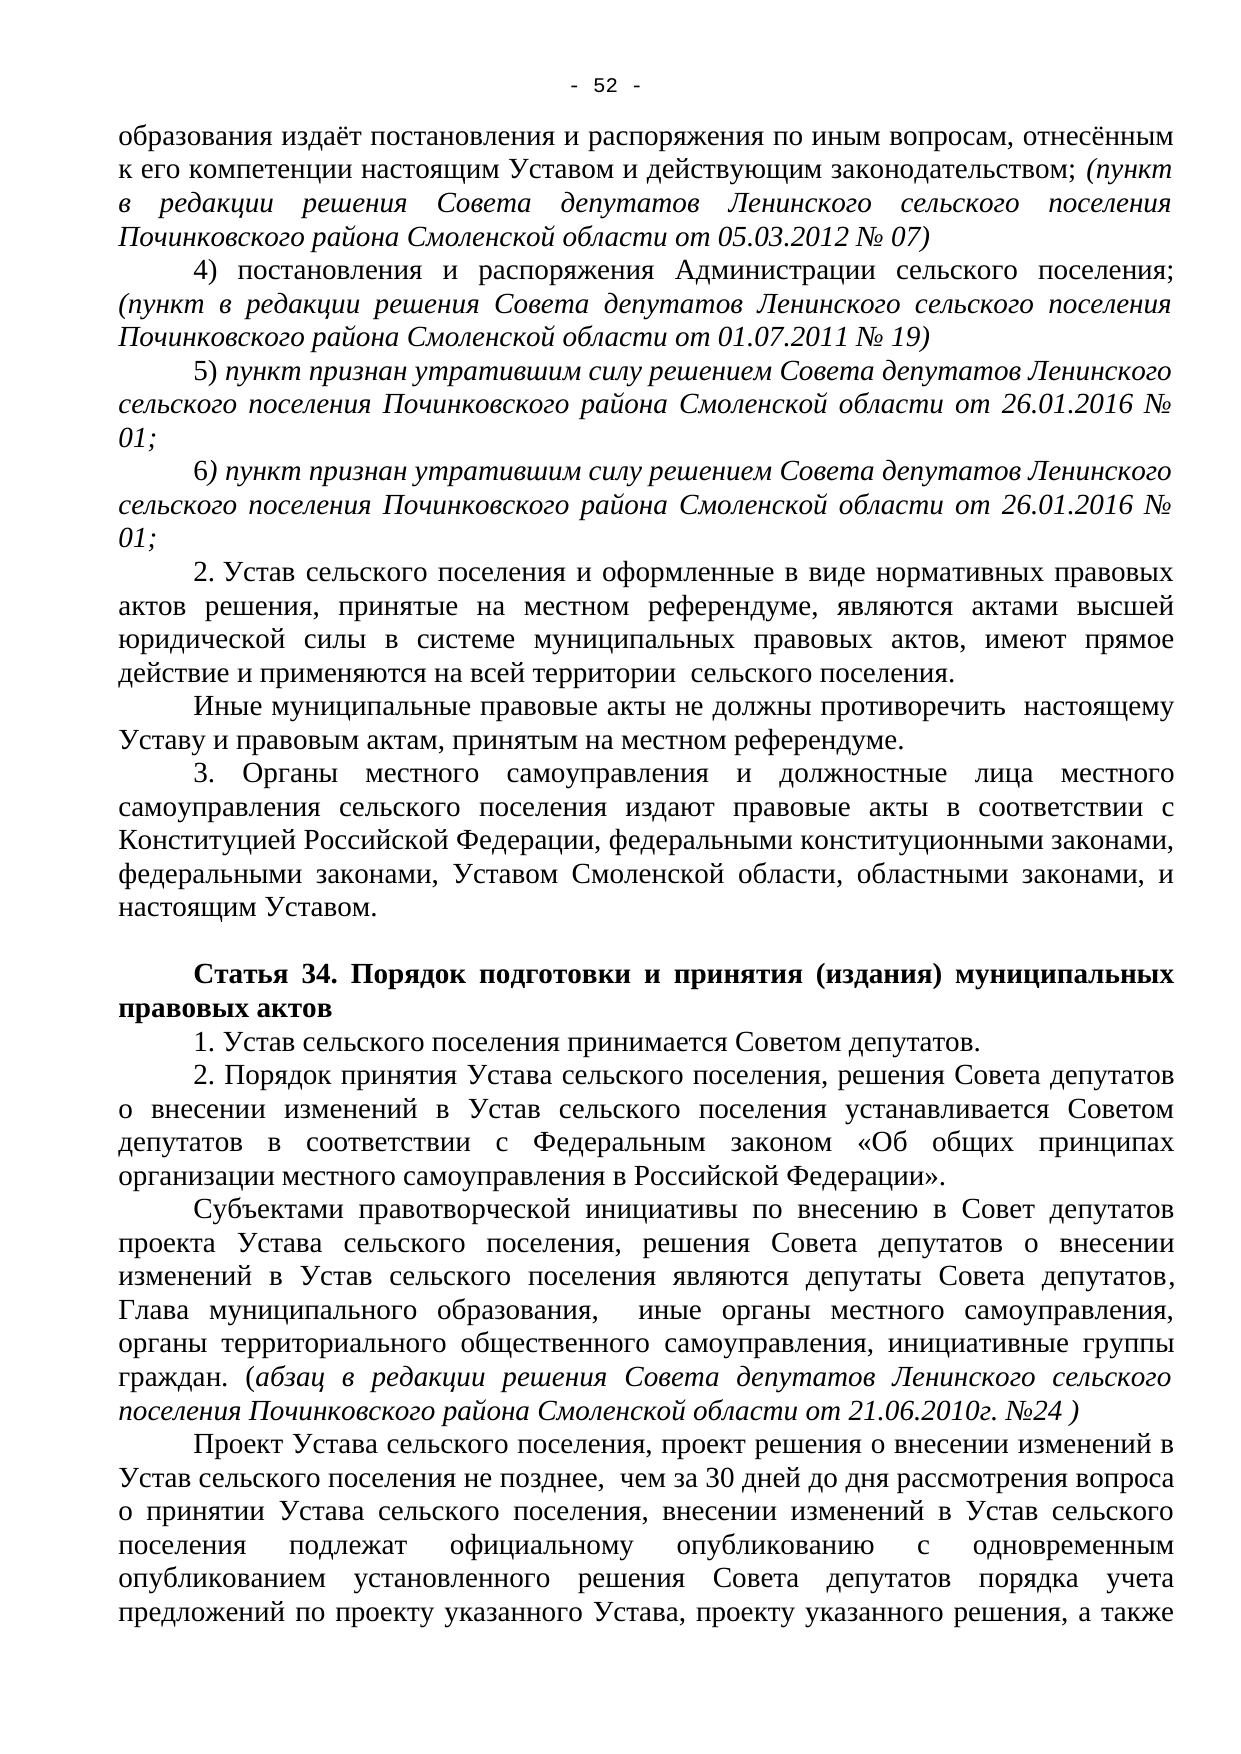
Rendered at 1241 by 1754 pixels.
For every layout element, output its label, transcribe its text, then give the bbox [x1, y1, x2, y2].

text Иные муниципальные правовые акты не должны противоречить настоящему Уставу и правовым актам, принятым на местном референдуме. [118, 688, 1175, 755]
text 6) пункт признан утратившим силу решением Совета депутатов Ленинского сельского поселения Починковского района Смоленской области от 26.01.2016 № 01; [118, 453, 1175, 554]
text 5) пункт признан утратившим силу решением Совета депутатов Ленинского сельского поселения Починковского района Смоленской области от 26.01.2016 № 01; [118, 353, 1175, 453]
text Статья 34. Порядок подготовки и принятия (издания) муниципальных правовых актов [118, 957, 1175, 1024]
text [118, 1426, 1175, 1627]
text Субъектами правотворческой инициативы по внесению в Совет депутатов проекта Устава сельского поселения, решения Совета депутатов о внесении изменений в Устав сельского поселения являются депутаты Совета депутатов, Глава муниципального образования, иные органы местного самоуправления, органы территориального общественного самоуправления, инициативные группы граждан. (абзац в редакции решения Совета депутатов Ленинского сельского поселения Починковского района Смоленской области от 21.06.2010г. №24 ) [118, 1191, 1175, 1426]
text 1. Устав сельского поселения принимается Советом депутатов. [118, 1024, 1175, 1057]
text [118, 118, 1175, 252]
text 2. Порядок принятия Устава сельского поселения, решения Совета депутатов о внесении изменений в Устав сельского поселения устанавливается Советом депутатов в соответствии с Федеральным законом «Об общих принципах организации местного самоуправления в Российской Федерации». [118, 1057, 1175, 1191]
text 3. Органы местного самоуправления и должностные лица местного самоуправления сельского поселения издают правовые акты в соответствии с Конституцией Российской Федерации, федеральными конституционными законами, федеральными законами, Уставом Смоленской области, областными законами, и настоящим Уставом. [118, 755, 1175, 923]
text 2. Устав сельского поселения и оформленные в виде нормативных правовых актов решения, принятые на местном референдуме, являются актами высшей юридической силы в системе муниципальных правовых актов, имеют прямое действие и применяются на всей территории сельского поселения. [118, 554, 1175, 688]
text 4) постановления и распоряжения Администрации сельского поселения; (пункт в редакции решения Совета депутатов Ленинского сельского поселения Починковского района Смоленской области от 01.07.2011 № 19) [118, 252, 1175, 353]
